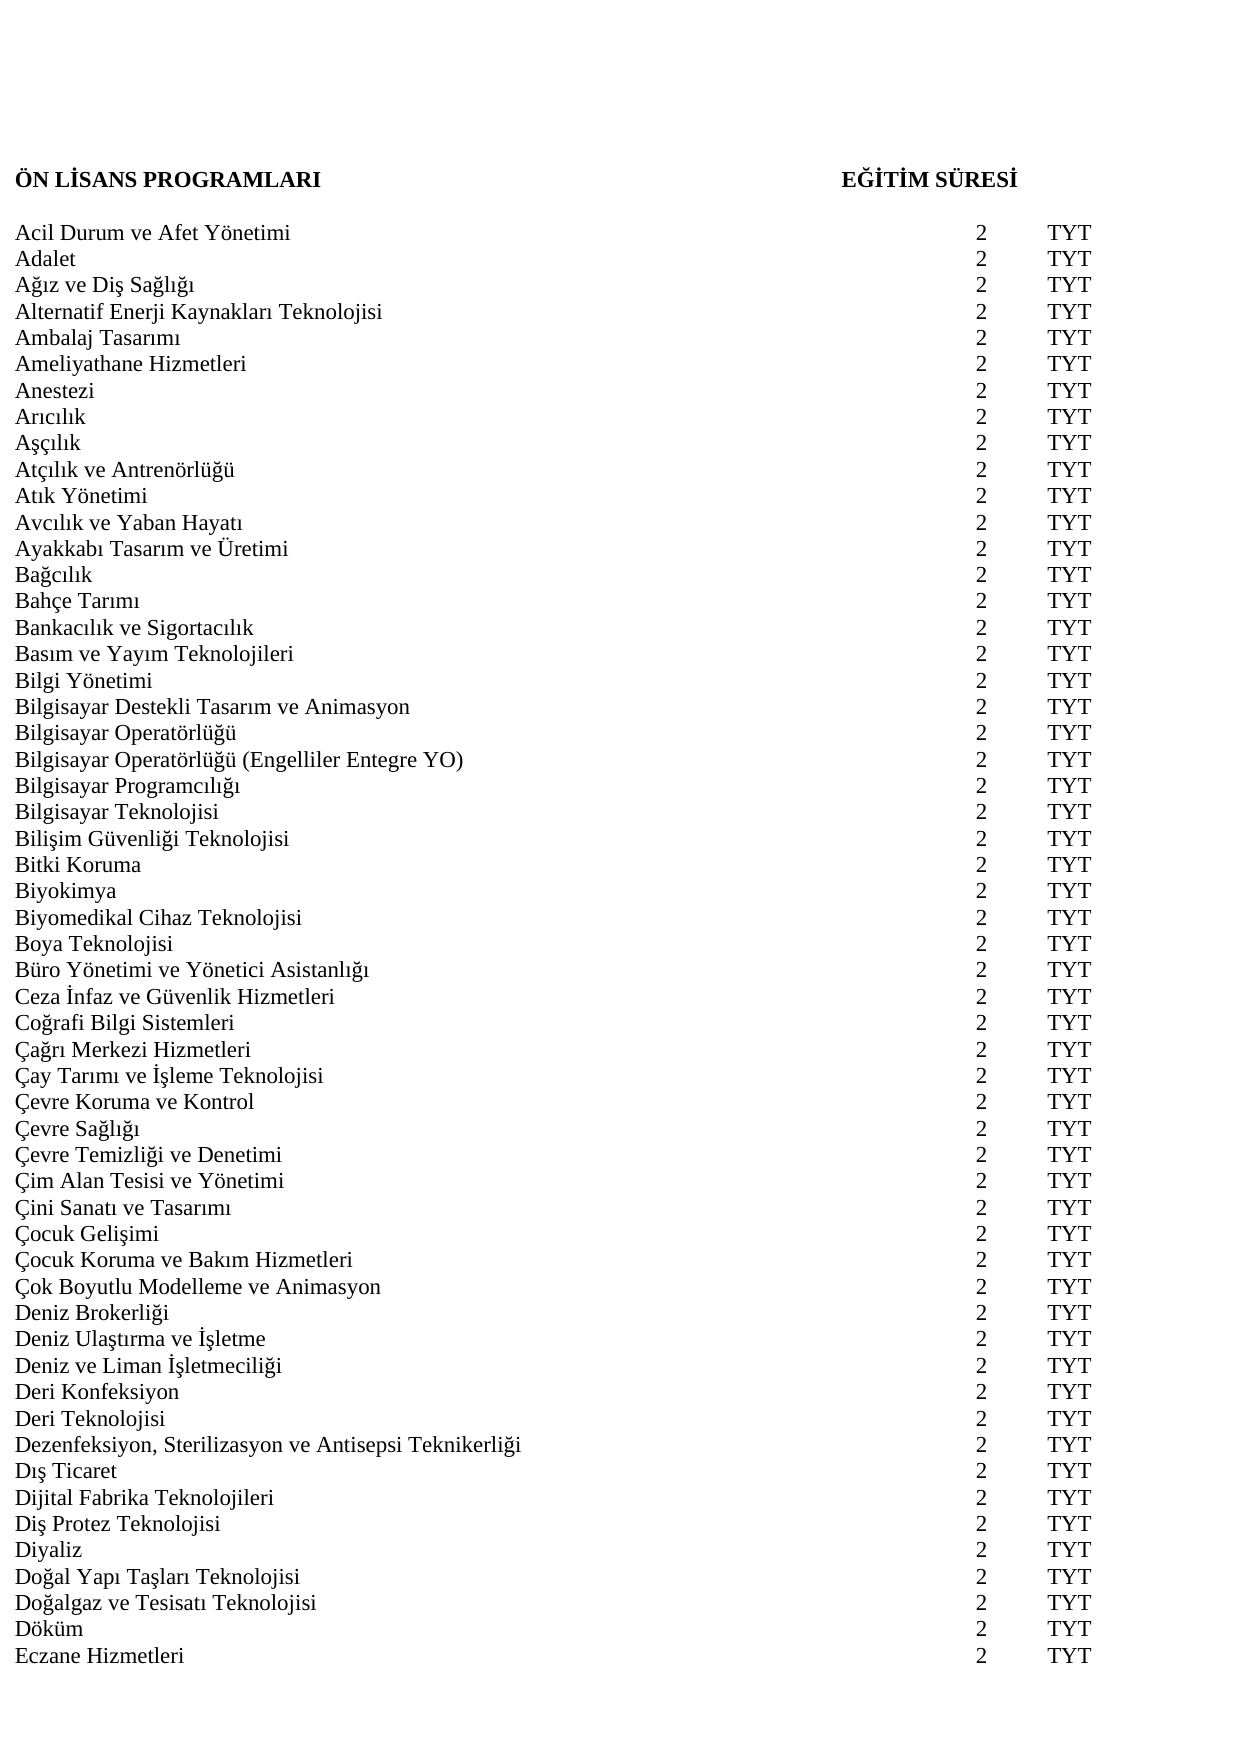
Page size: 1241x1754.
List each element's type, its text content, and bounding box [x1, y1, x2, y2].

text Atık Yönetimi 2 TYT [14, 482, 1211, 508]
text Diş Protez Teknolojisi 2 TYT [14, 1510, 1211, 1536]
text Deri Teknolojisi 2 TYT [14, 1404, 1211, 1431]
text Arıcılık 2 TYT [14, 403, 1211, 429]
text Avcılık ve Yaban Hayatı 2 TYT [14, 508, 1211, 535]
text Çim Alan Tesisi ve Yönetimi 2 TYT [14, 1167, 1211, 1194]
text Büro Yönetimi ve Yönetici Asistanlığı 2 TYT [14, 957, 1211, 983]
text Adalet 2 TYT [14, 245, 1211, 271]
text Deri Konfeksiyon 2 TYT [14, 1378, 1211, 1404]
text Çağrı Merkezi Hizmetleri 2 TYT [14, 1036, 1211, 1062]
text Bilgisayar Programcılığı 2 TYT [14, 772, 1211, 798]
text Ceza İnfaz ve Güvenlik Hizmetleri 2 TYT [14, 983, 1211, 1009]
text Biyomedikal Cihaz Teknolojisi 2 TYT [14, 904, 1211, 930]
text Diyaliz 2 TYT [14, 1536, 1211, 1563]
text Bilişim Güvenliği Teknolojisi 2 TYT [14, 825, 1211, 851]
text Basım ve Yayım Teknolojileri 2 TYT [14, 640, 1211, 667]
text Dijital Fabrika Teknolojileri 2 TYT [14, 1484, 1211, 1510]
text Biyokimya 2 TYT [14, 877, 1211, 904]
text Bilgisayar Teknolojisi 2 TYT [14, 798, 1211, 825]
text Dezenfeksiyon, Sterilizasyon ve Antisepsi Teknikerliği 2 TYT [14, 1431, 1211, 1457]
text Bankacılık ve Sigortacılık 2 TYT [14, 614, 1211, 640]
text Bahçe Tarımı 2 TYT [14, 588, 1211, 614]
text Bilgisayar Operatörlüğü 2 TYT [14, 719, 1211, 746]
text Çocuk Koruma ve Bakım Hizmetleri 2 TYT [14, 1246, 1211, 1273]
text Atçılık ve Antrenörlüğü 2 TYT [14, 456, 1211, 482]
text Bilgisayar Operatörlüğü (Engelliler Entegre YO) 2 TYT [14, 746, 1211, 772]
text Çevre Temizliği ve Denetimi 2 TYT [14, 1141, 1211, 1167]
text ÖN LİSANS PROGRAMLARI EĞİTİM SÜRESİ [14, 166, 1211, 192]
text Çok Boyutlu Modelleme ve Animasyon 2 TYT [14, 1273, 1211, 1299]
text Ayakkabı Tasarım ve Üretimi 2 TYT [14, 535, 1211, 561]
text Çevre Sağlığı 2 TYT [14, 1115, 1211, 1141]
text Bağcılık 2 TYT [14, 561, 1211, 588]
text Boya Teknolojisi 2 TYT [14, 930, 1211, 957]
text Deniz ve Liman İşletmeciliği 2 TYT [14, 1352, 1211, 1378]
text Çevre Koruma ve Kontrol 2 TYT [14, 1088, 1211, 1115]
text Aşçılık 2 TYT [14, 429, 1211, 456]
text Deniz Ulaştırma ve İşletme 2 TYT [14, 1326, 1211, 1352]
text Bitki Koruma 2 TYT [14, 851, 1211, 877]
text Eczane Hizmetleri 2 TYT [14, 1642, 1211, 1668]
text Ağız ve Diş Sağlığı 2 TYT [14, 271, 1211, 298]
text Dış Ticaret 2 TYT [14, 1457, 1211, 1484]
text Çocuk Gelişimi 2 TYT [14, 1220, 1211, 1246]
text Acil Durum ve Afet Yönetimi 2 TYT [14, 219, 1211, 245]
text Çay Tarımı ve İşleme Teknolojisi 2 TYT [14, 1062, 1211, 1088]
text Deniz Brokerliği 2 TYT [14, 1299, 1211, 1326]
text Ameliyathane Hizmetleri 2 TYT [14, 350, 1211, 377]
text Döküm 2 TYT [14, 1615, 1211, 1642]
text Doğalgaz ve Tesisatı Teknolojisi 2 TYT [14, 1589, 1211, 1615]
text Coğrafi Bilgi Sistemleri 2 TYT [14, 1009, 1211, 1036]
text Anestezi 2 TYT [14, 377, 1211, 403]
text Çini Sanatı ve Tasarımı 2 TYT [14, 1194, 1211, 1220]
text Bilgisayar Destekli Tasarım ve Animasyon 2 TYT [14, 693, 1211, 719]
text Doğal Yapı Taşları Teknolojisi 2 TYT [14, 1563, 1211, 1589]
text Bilgi Yönetimi 2 TYT [14, 667, 1211, 693]
text Alternatif Enerji Kaynakları Teknolojisi 2 TYT [14, 298, 1211, 324]
text Ambalaj Tasarımı 2 TYT [14, 324, 1211, 350]
